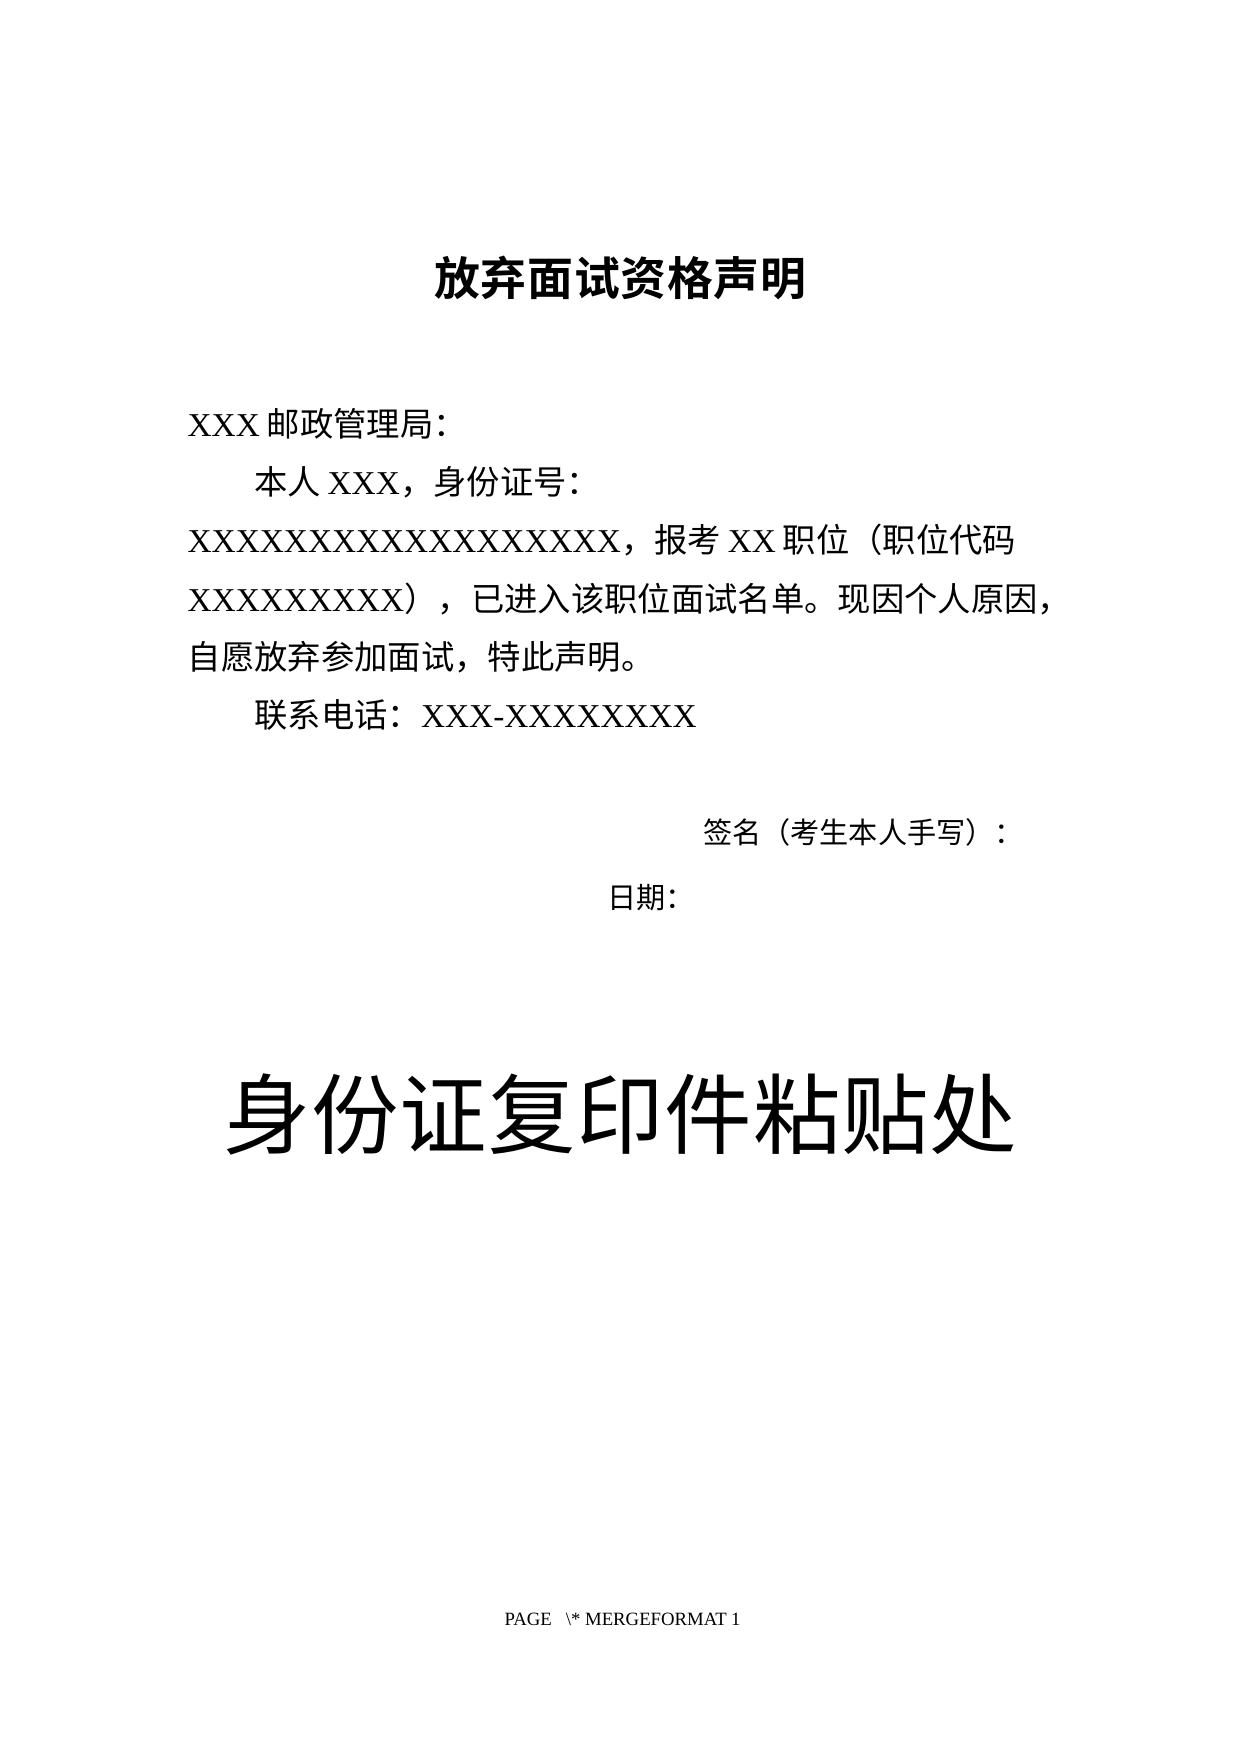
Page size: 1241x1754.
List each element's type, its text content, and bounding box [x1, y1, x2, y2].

text 日期： [187, 863, 1053, 928]
text 放弃面试资格声明 [187, 227, 1053, 324]
text 联系电话：XXX-XXXXXXXX [187, 681, 1053, 739]
text 本人XXX，身份证号：XXXXXXXXXXXXXXXXXX，报考XX职位（职位代码XXXXXXXXX），已进入该职位面试名单。现因个人原因，自愿放弃参加面试，特此声明。 [187, 448, 1053, 681]
text 身份证复印件粘贴处 [187, 1044, 1053, 1174]
text XXX邮政管理局： [187, 389, 1053, 448]
text 签名（考生本人手写）： [187, 798, 1023, 863]
